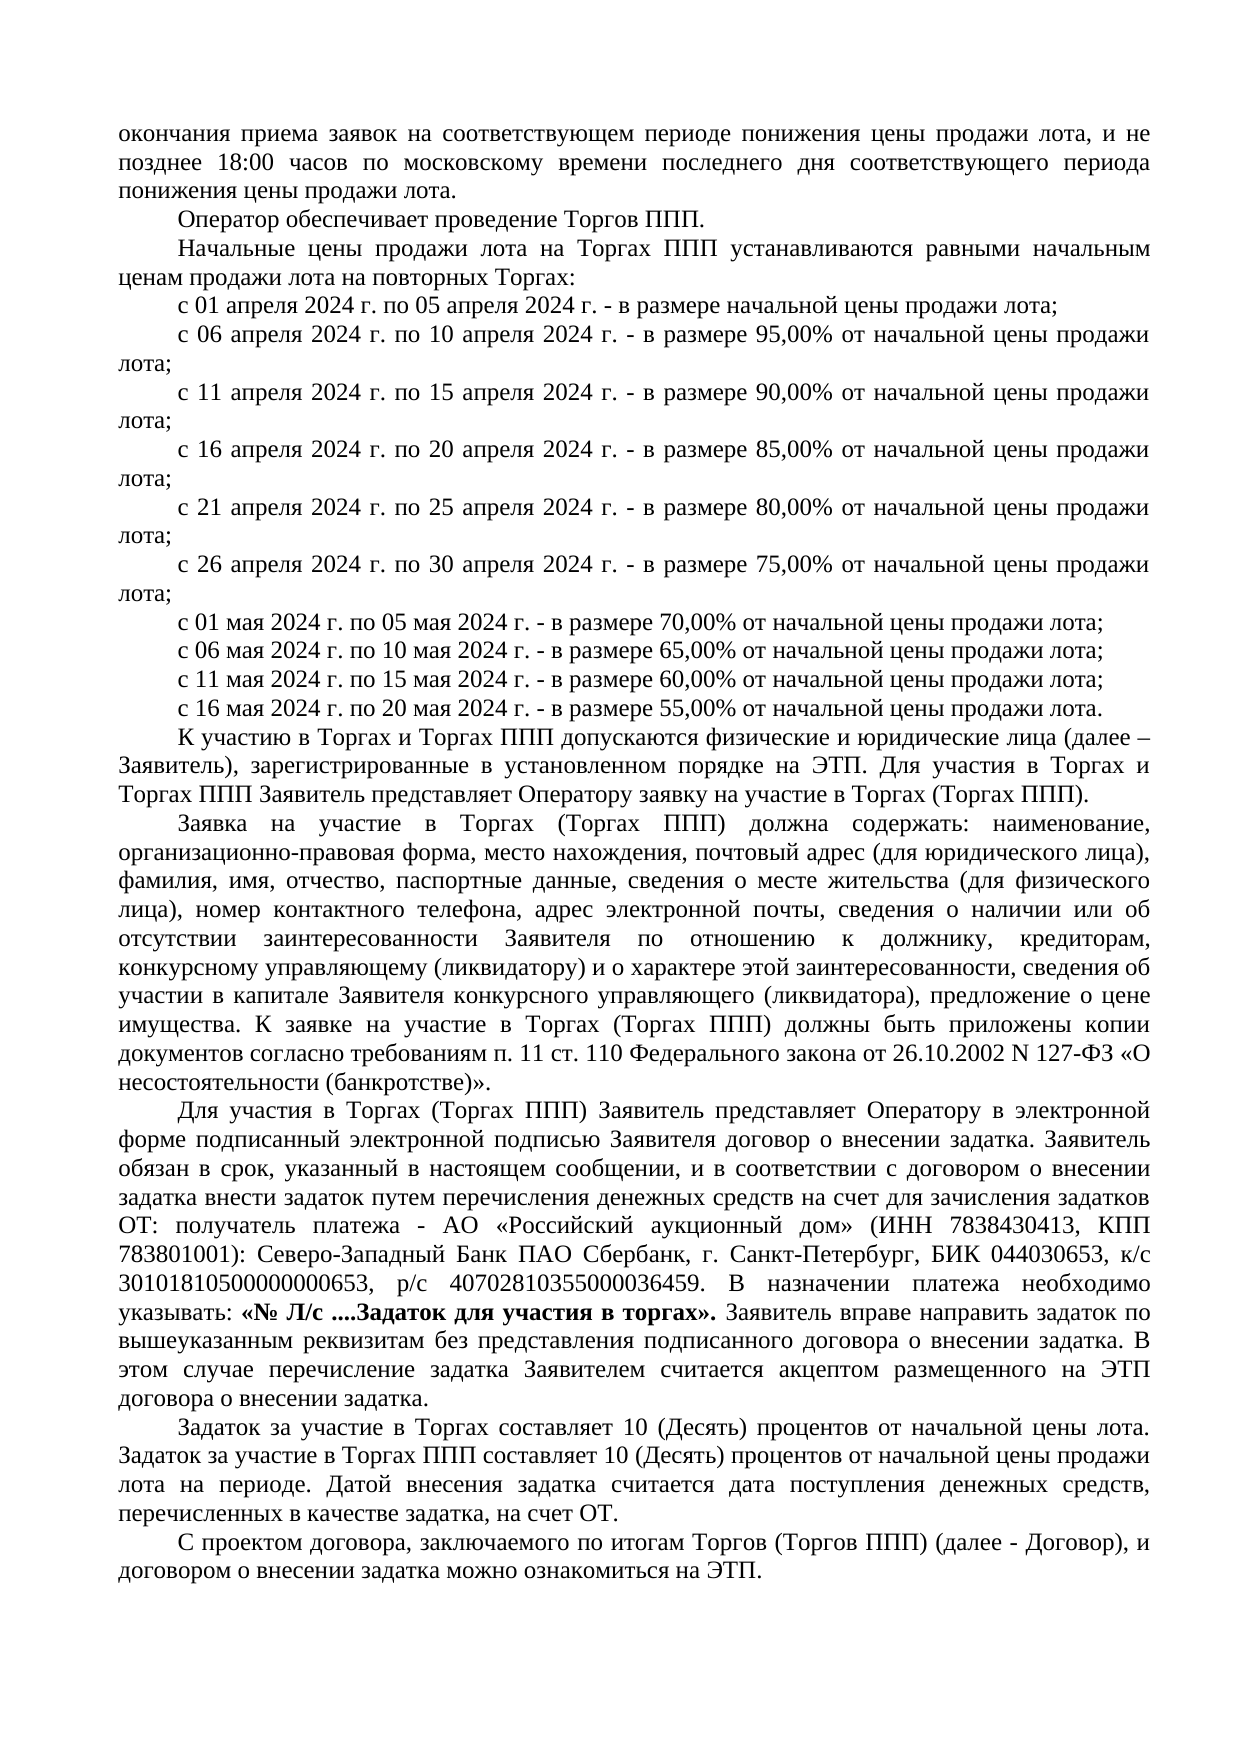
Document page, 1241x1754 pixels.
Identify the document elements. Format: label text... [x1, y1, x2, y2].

text Заявка на участие в Торгах (Торгах ППП) должна содержать: наименование, организационно-правовая форма, место нахождения, почтовый адрес (для юридического лица), фамилия, имя, отчество, паспортные данные, сведения о месте жительства (для физического лица), номер контактного телефона, адрес электронной почты, сведения о наличии или об отсутствии заинтересованности Заявителя по отношению к должнику, кредиторам, конкурсному управляющему (ликвидатору) и о характере этой заинтересованности, сведения об участии в капитале Заявителя конкурсного управляющего (ликвидатора), предложение о цене имущества. К заявке на участие в Торгах (Торгах ППП) должны быть приложены копии документов согласно требованиям п. 11 ст. 110 Федерального закона от 26.10.2002 N 127-ФЗ «О несостоятельности (банкротстве)». [118, 808, 1151, 1096]
text К участию в Торгах и Торгах ППП допускаются физические и юридические лица (далее – Заявитель), зарегистрированные в установленном порядке на ЭТП. Для участия в Торгах и Торгах ППП Заявитель представляет Оператору заявку на участие в Торгах (Торгах ППП). [118, 722, 1151, 808]
text с 21 апреля 2024 г. по 25 апреля 2024 г. - в размере 80,00% от начальной цены продажи лота; [118, 492, 1151, 549]
text с 06 мая 2024 г. по 10 мая 2024 г. - в размере 65,00% от начальной цены продажи лота; [118, 636, 1151, 664]
text с 01 мая 2024 г. по 05 мая 2024 г. - в размере 70,00% от начальной цены продажи лота; [118, 607, 1151, 636]
text Оператор обеспечивает проведение Торгов ППП. [118, 204, 1151, 233]
text с 26 апреля 2024 г. по 30 апреля 2024 г. - в размере 75,00% от начальной цены продажи лота; [118, 549, 1151, 607]
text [118, 118, 1151, 204]
text с 16 апреля 2024 г. по 20 апреля 2024 г. - в размере 85,00% от начальной цены продажи лота; [118, 434, 1151, 492]
text С проектом договора, заключаемого по итогам Торгов (Торгов ППП) (далее - Договор), и договором о внесении задатка можно ознакомиться на ЭТП. [118, 1527, 1151, 1584]
text Для участия в Торгах (Торгах ППП) Заявитель представляет Оператору в электронной форме подписанный электронной подписью Заявителя договор о внесении задатка. Заявитель обязан в срок, указанный в настоящем сообщении, и в соответствии с договором о внесении задатка внести задаток путем перечисления денежных средств на счет для зачисления задатков ОТ: получатель платежа - АО «Российский аукционный дом» (ИНН 7838430413, КПП 783801001): Северо-Западный Банк ПАО Сбербанк, г. Санкт-Петербург, БИК 044030653, к/с 30101810500000000653, р/с 40702810355000036459. В назначении платежа необходимо указывать: «№ Л/с ....Задаток для участия в торгах». Заявитель вправе направить задаток по вышеуказанным реквизитам без представления подписанного договора о внесении задатка. В этом случае перечисление задатка Заявителем считается акцептом размещенного на ЭТП договора о внесении задатка. [118, 1096, 1151, 1412]
text с 16 мая 2024 г. по 20 мая 2024 г. - в размере 55,00% от начальной цены продажи лота. [118, 693, 1151, 722]
text с 11 апреля 2024 г. по 15 апреля 2024 г. - в размере 90,00% от начальной цены продажи лота; [118, 377, 1151, 434]
text с 01 апреля 2024 г. по 05 апреля 2024 г. - в размере начальной цены продажи лота; [118, 291, 1151, 319]
text с 06 апреля 2024 г. по 10 апреля 2024 г. - в размере 95,00% от начальной цены продажи лота; [118, 319, 1151, 377]
text Начальные цены продажи лота на Торгах ППП устанавливаются равными начальным ценам продажи лота на повторных Торгах: [118, 233, 1151, 291]
text с 11 мая 2024 г. по 15 мая 2024 г. - в размере 60,00% от начальной цены продажи лота; [118, 664, 1151, 693]
text Задаток за участие в Торгах составляет 10 (Десять) процентов от начальной цены лота. Задаток за участие в Торгах ППП составляет 10 (Десять) процентов от начальной цены продажи лота на периоде. Датой внесения задатка считается дата поступления денежных средств, перечисленных в качестве задатка, на счет ОТ. [118, 1412, 1151, 1527]
